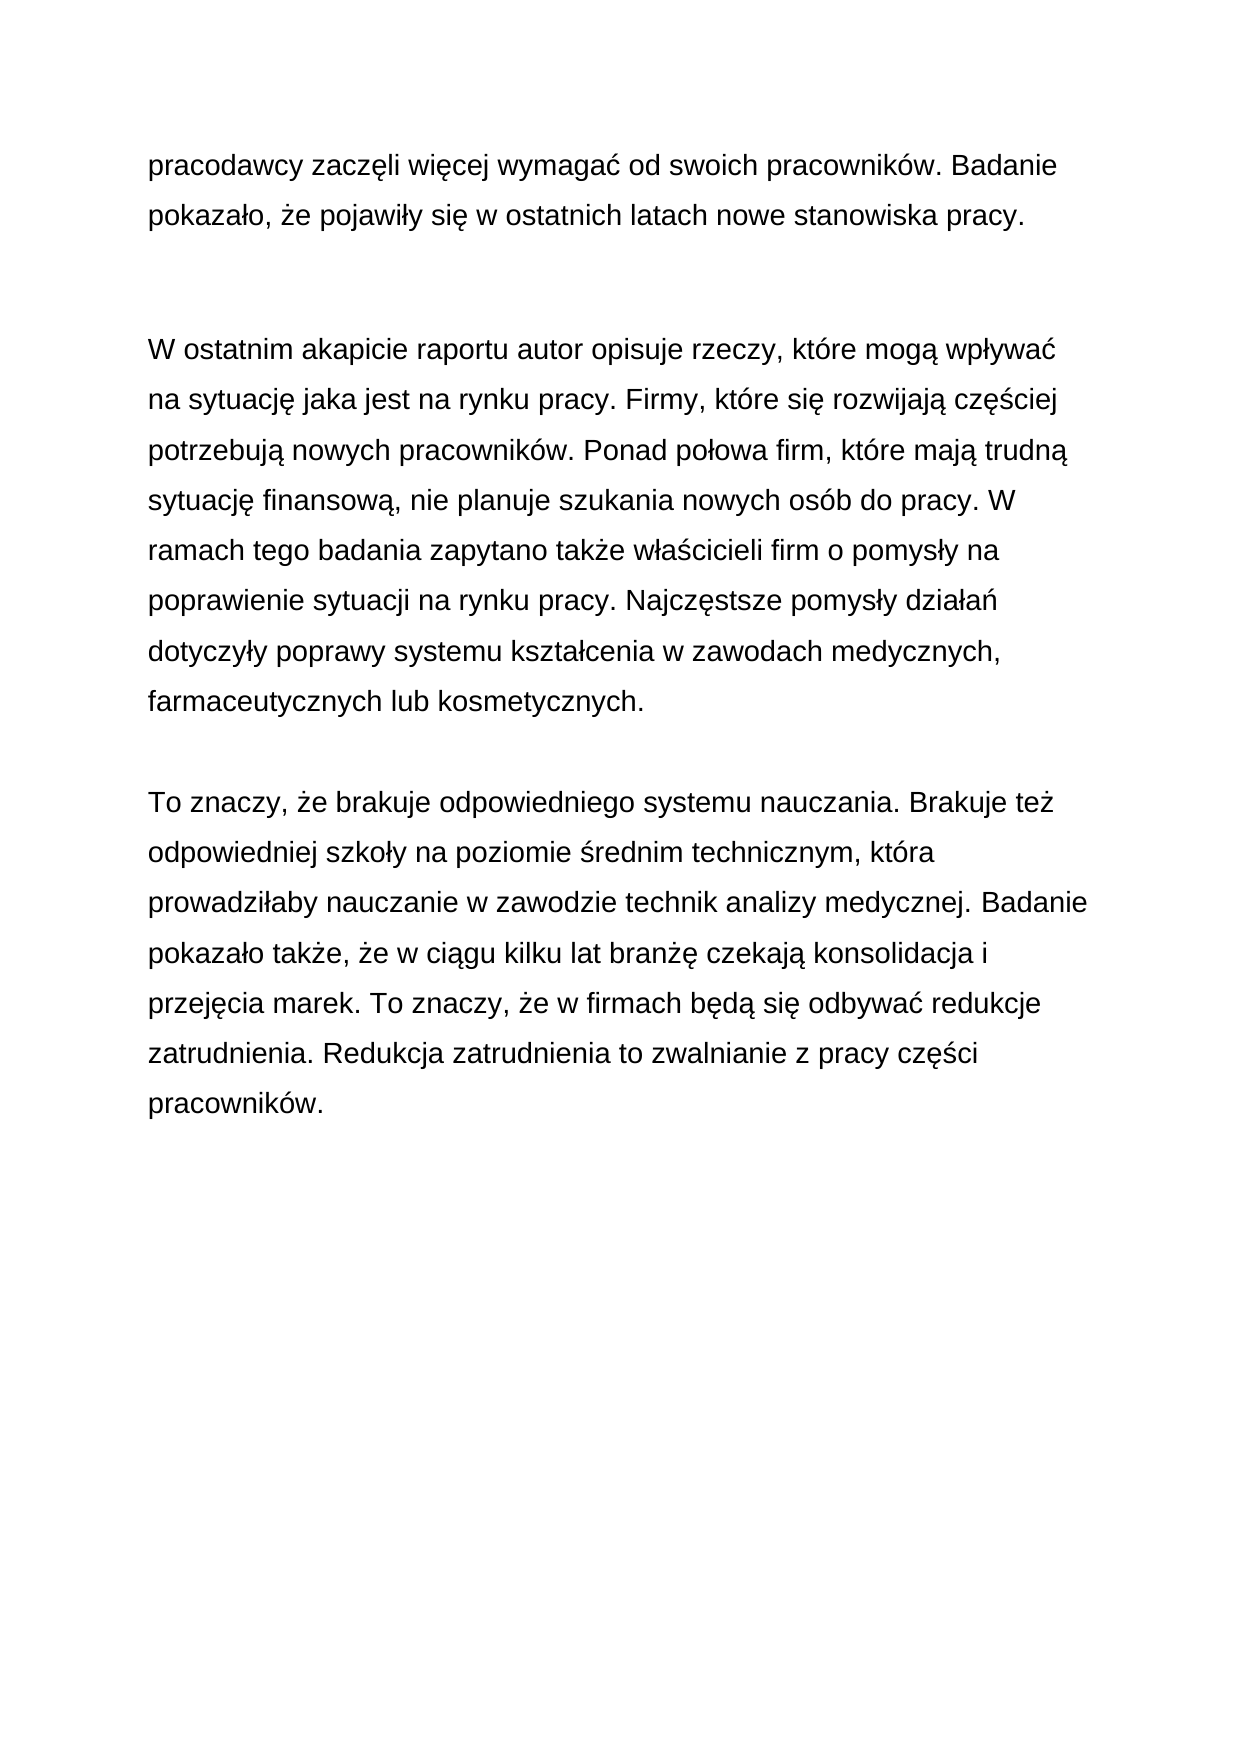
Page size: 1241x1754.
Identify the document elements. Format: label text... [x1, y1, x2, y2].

text W ostatnim akapicie raportu autor opisuje rzeczy, które mogą wpływać na sytuację jaka jest na rynku pracy. Firmy, które się rozwijają częściej potrzebują nowych pracowników. Ponad połowa firm, które mają trudną sytuację finansową, nie planuje szukania nowych osób do pracy. W ramach tego badania zapytano także właścicieli firm o pomysły na poprawienie sytuacji na rynku pracy. Najczęstsze pomysły działań dotyczyły poprawy systemu kształcenia w zawodach medycznych, farmaceutycznych lub kosmetycznych. [148, 332, 1093, 718]
text To znaczy, że brakuje odpowiedniego systemu nauczania. Brakuje też odpowiedniej szkoły na poziomie średnim technicznym, która prowadziłaby nauczanie w zawodzie technik analizy medycznej. Badanie pokazało także, że w ciągu kilku lat branżę czekają konsolidacja i przejęcia marek. To znaczy, że w firmach będą się odbywać redukcje zatrudnienia. Redukcja zatrudnienia to zwalnianie z pracy części pracowników. [148, 785, 1093, 1120]
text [148, 148, 1093, 231]
